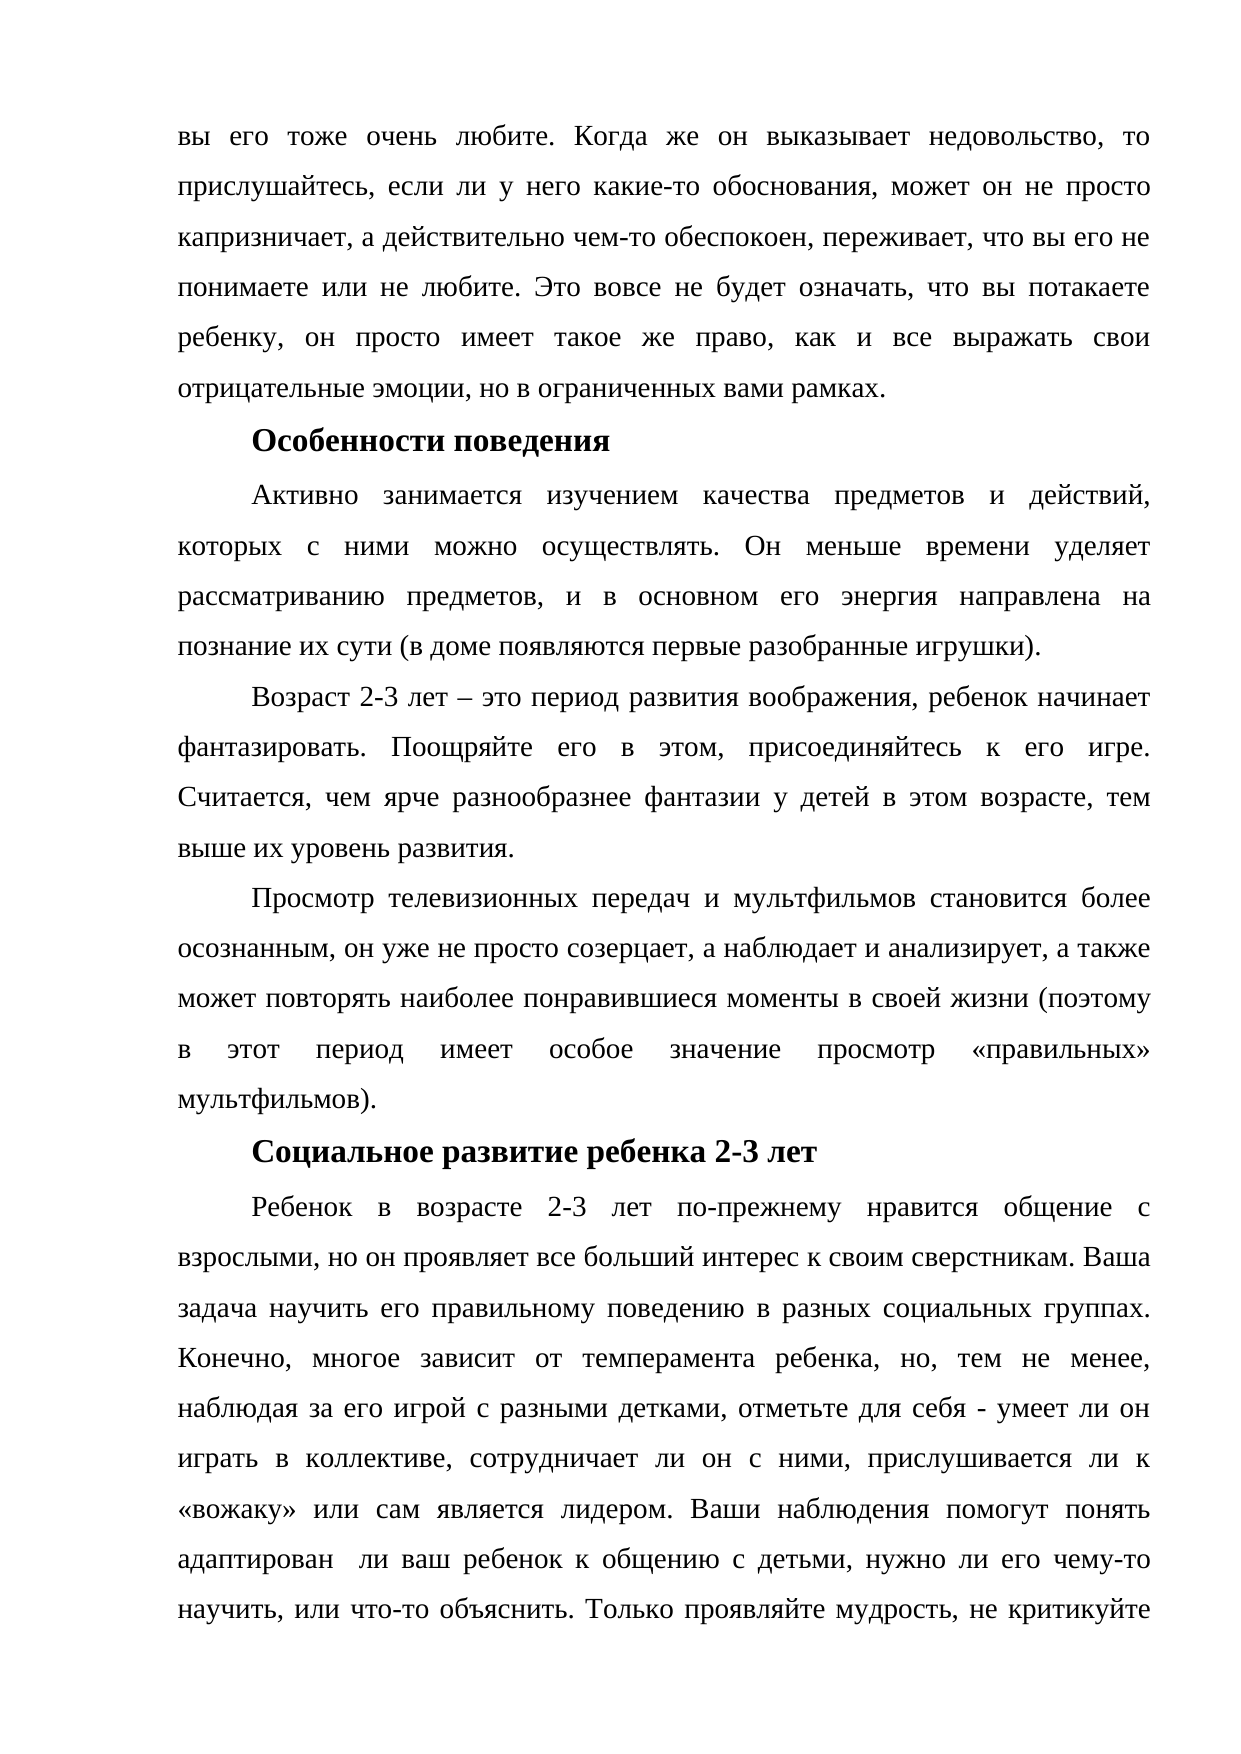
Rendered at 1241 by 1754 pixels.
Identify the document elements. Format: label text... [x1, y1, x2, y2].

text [177, 118, 1152, 403]
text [177, 1189, 1152, 1625]
text Активно занимается изучением качества предметов и действий, которых с ними можно осуществлять. Он меньше времени уделяет рассматриванию предметов, и в основном его энергия направлена на познание их сути (в доме появляются первые разобранные игрушки). [177, 477, 1152, 662]
text Просмотр телевизионных передач и мультфильмов становится более осознанным, он уже не просто созерцает, а наблюдает и анализирует, а также может повторять наиболее понравившиеся моменты в своей жизни (поэтому в этот период имеет особое значение просмотр «правильных» мультфильмов). [177, 880, 1152, 1115]
text Социальное развитие ребенка 2-3 лет [177, 1132, 1152, 1170]
text Особенности поведения [177, 420, 1152, 458]
text Возраст 2-3 лет – это период развития воображения, ребенок начинает фантазировать. Поощряйте его в этом, присоединяйтесь к его игре. Считается, чем ярче разнообразнее фантазии у детей в этом возрасте, тем выше их уровень развития. [177, 679, 1152, 863]
